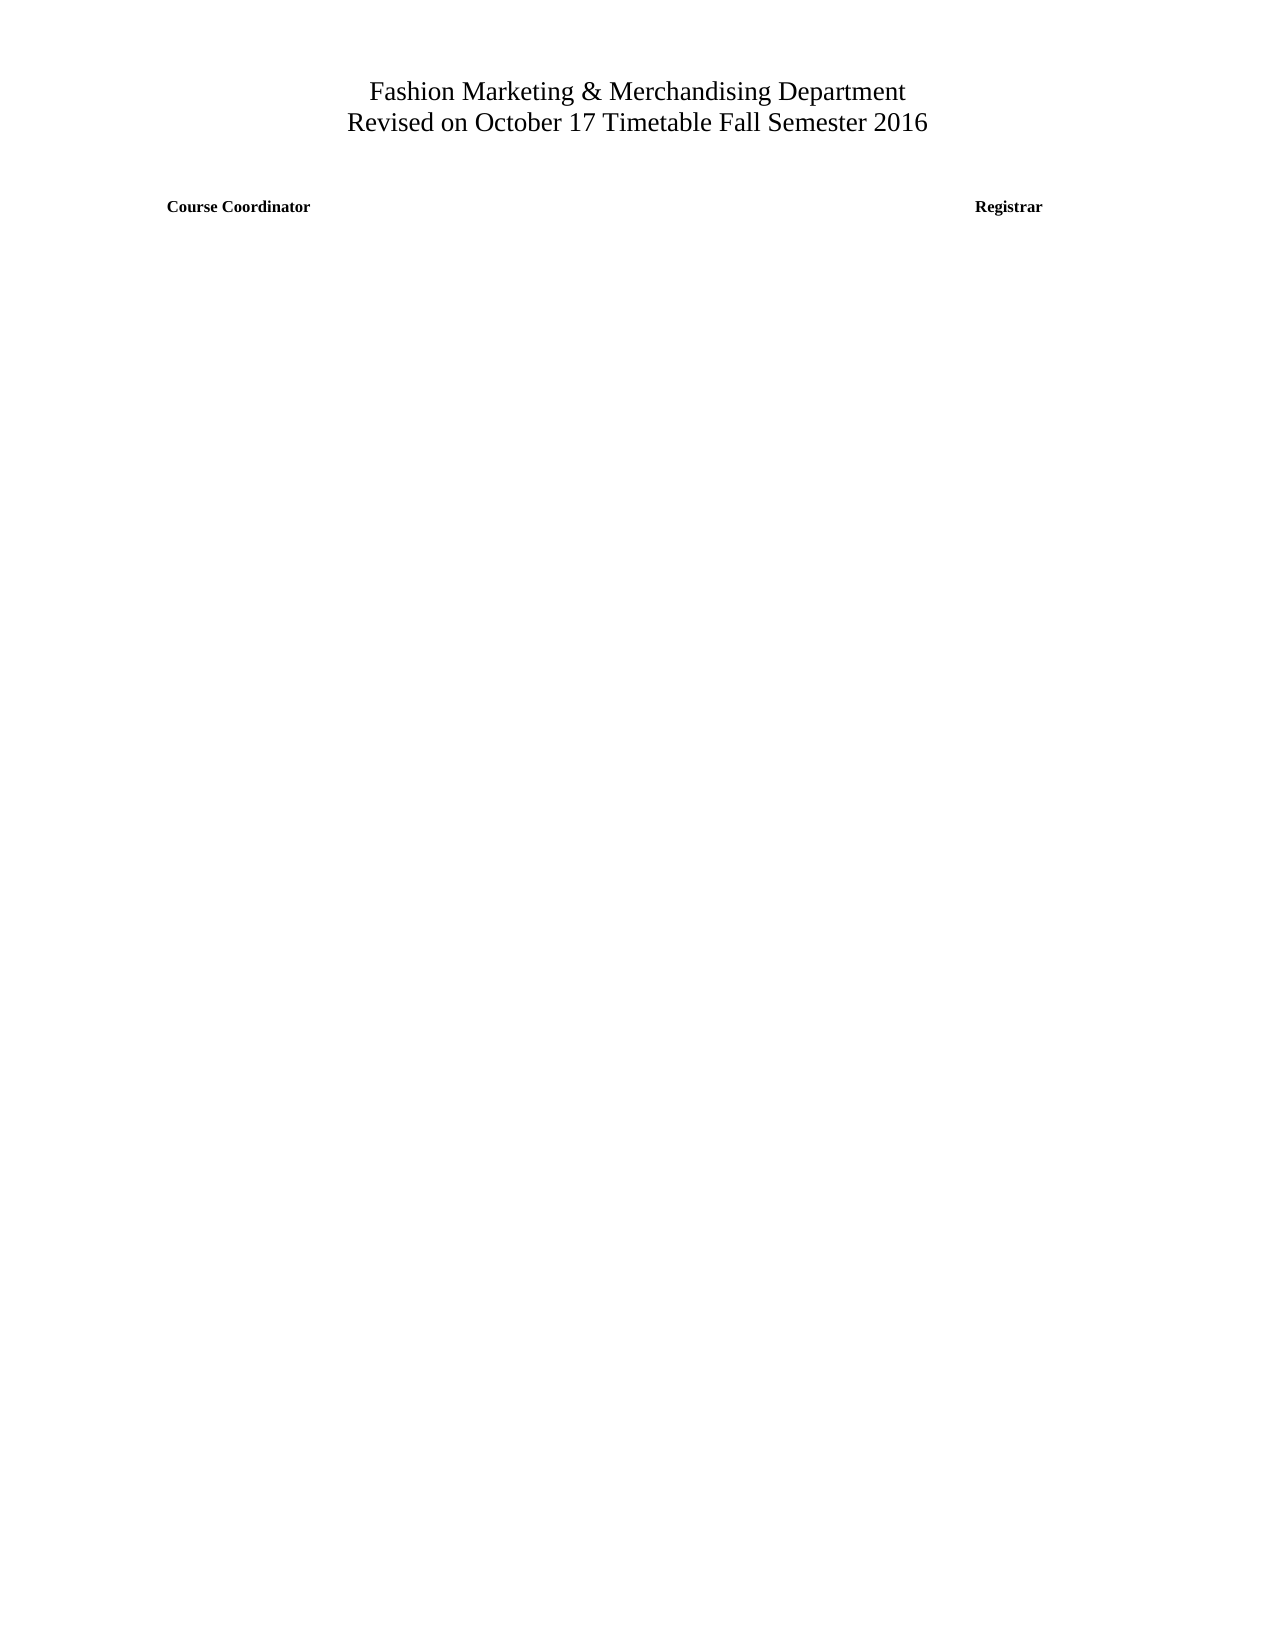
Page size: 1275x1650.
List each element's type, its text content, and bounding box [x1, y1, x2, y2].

text Course Coordinator Registrar [150, 197, 1125, 216]
